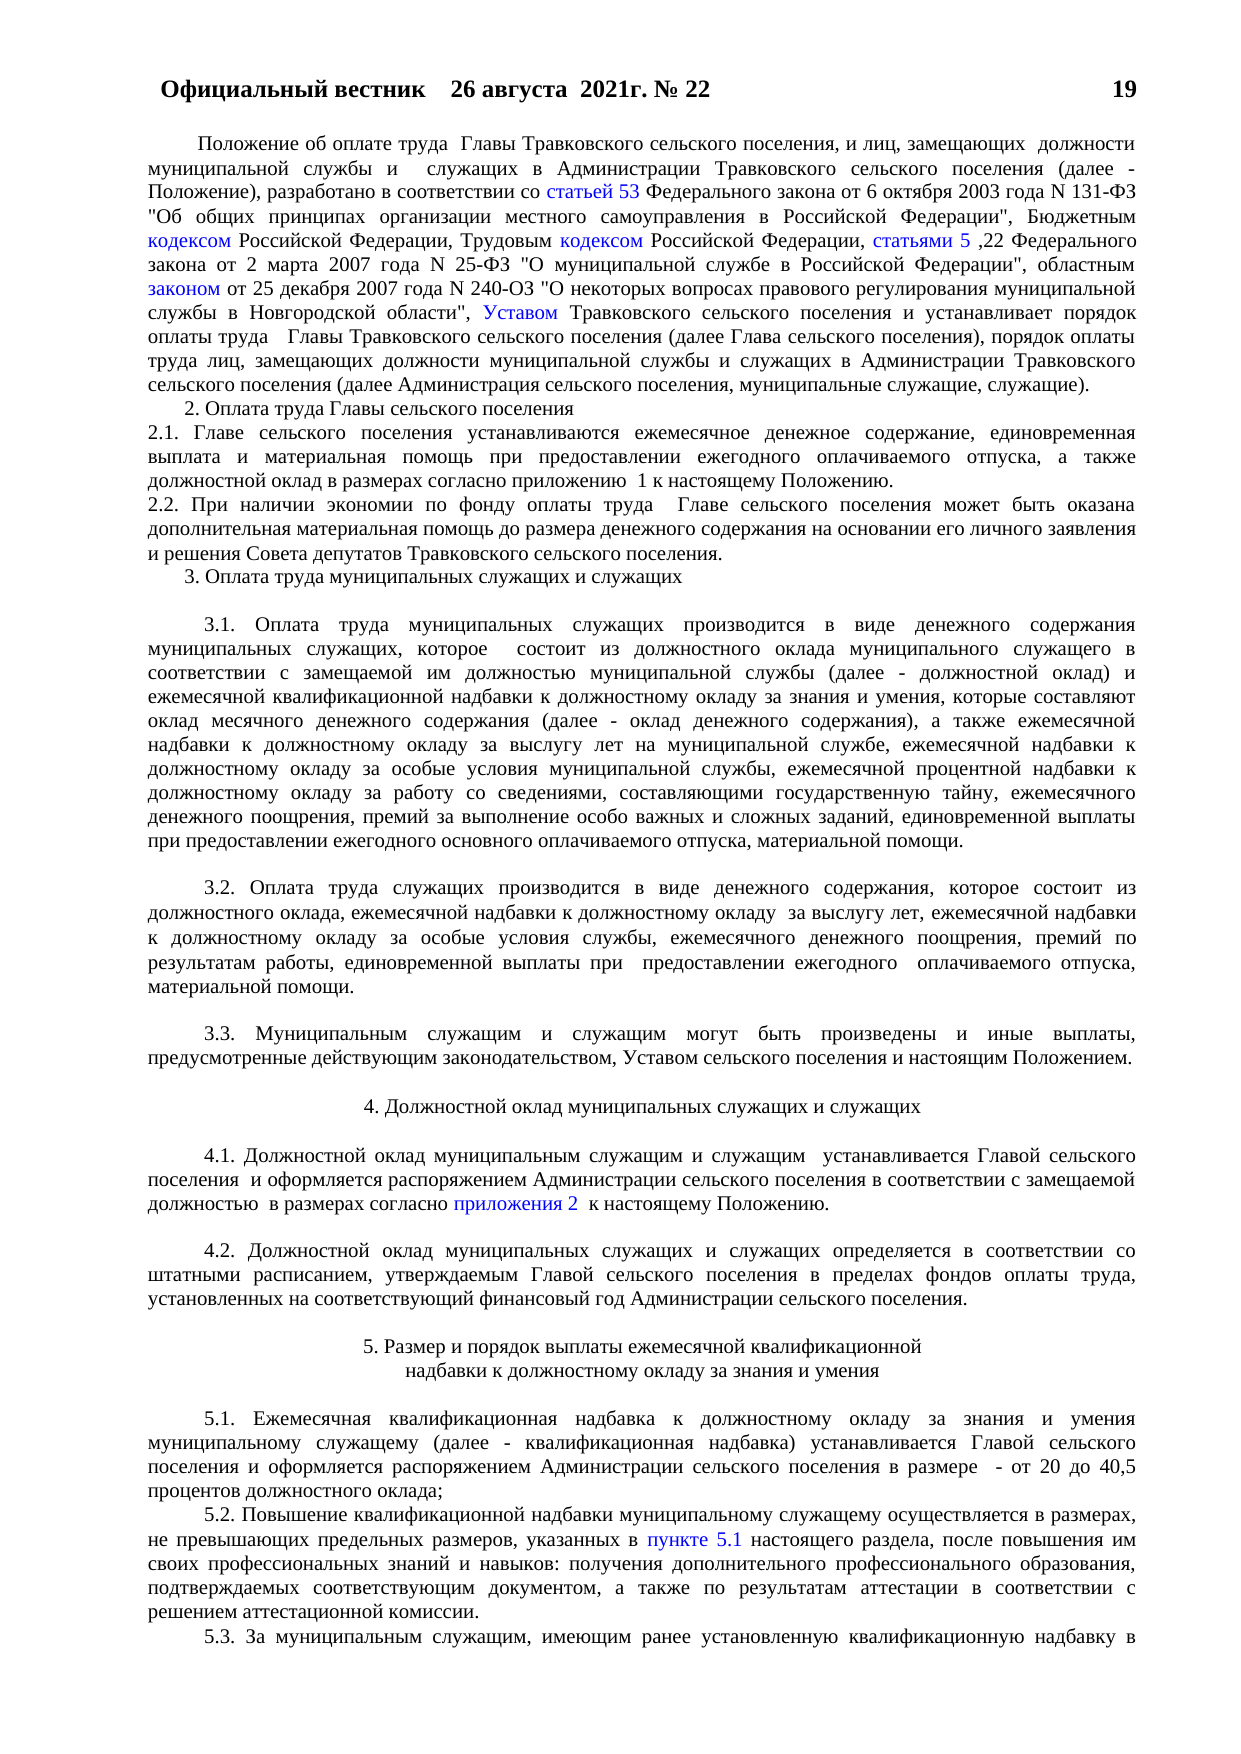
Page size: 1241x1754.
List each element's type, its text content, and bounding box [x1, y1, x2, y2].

text надбавки к должностному окладу за знания и умения [148, 1358, 1137, 1382]
text Положение об оплате труда Главы Травковского сельского поселения, и лиц, замещающих должности муниципальной службы и служащих в Администрации Травковского сельского поселения (далее - Положение), разработано в соответствии со статьей 53 Федерального закона от 6 октября 2003 года N 131-ФЗ "Об общих принципах организации местного самоуправления в Российской Федерации", Бюджетным кодексом Российской Федерации, Трудовым кодексом Российской Федерации, статьями 5 ,22 Федерального закона от 2 марта 2007 года N 25-ФЗ "О муниципальной службе в Российской Федерации", областным законом от 25 декабря 2007 года N 240-ОЗ "О некоторых вопросах правового регулирования муниципальной службы в Новгородской области", Уставом Травковского сельского поселения и устанавливает порядок оплаты труда Главы Травковского сельского поселения (далее Глава сельского поселения), порядок оплаты труда лиц, замещающих должности муниципальной службы и служащих в Администрации Травковского сельского поселения (далее Администрация сельского поселения, муниципальные служащие, служащие). [148, 131, 1137, 396]
text 3.1. Оплата труда муниципальных служащих производится в виде денежного содержания муниципальных служащих, которое состоит из должностного оклада муниципального служащего в соответствии с замещаемой им должностью муниципальной службы (далее - должностной оклад) и ежемесячной квалификационной надбавки к должностному окладу за знания и умения, которые составляют оклад месячного денежного содержания (далее - оклад денежного содержания), а также ежемесячной надбавки к должностному окладу за выслугу лет на муниципальной службе, ежемесячной надбавки к должностному окладу за особые условия муниципальной службы, ежемесячной процентной надбавки к должностному окладу за работу со сведениями, составляющими государственную тайну, ежемесячного денежного поощрения, премий за выполнение особо важных и сложных заданий, единовременной выплаты при предоставлении ежегодного основного оплачиваемого отпуска, материальной помощи. [148, 611, 1137, 852]
text 2.1. Главе сельского поселения устанавливаются ежемесячное денежное содержание, единовременная выплата и материальная помощь при предоставлении ежегодного оплачиваемого отпуска, а также должностной оклад в размерах согласно приложению 1 к настоящему Положению. [148, 420, 1137, 492]
text 5.2. Повышение квалификационной надбавки муниципальному служащему осуществляется в размерах, не превышающих предельных размеров, указанных в пункте 5.1 настоящего раздела, после повышения им своих профессиональных знаний и навыков: получения дополнительного профессионального образования, подтверждаемых соответствующим документом, а также по результатам аттестации в соответствии с решением аттестационной комиссии. [148, 1502, 1137, 1624]
text 5.1. Ежемесячная квалификационная надбавка к должностному окладу за знания и умения муниципальному служащему (далее - квалификационная надбавка) устанавливается Главой сельского поселения и оформляется распоряжением Администрации сельского поселения в размере - от 20 до 40,5 процентов должностного оклада; [148, 1406, 1137, 1502]
text 4. Должностной оклад муниципальных служащих и служащих [148, 1094, 1137, 1118]
text 4.1. Должностной оклад муниципальным служащим и служащим устанавливается Главой сельского поселения и оформляется распоряжением Администрации сельского поселения в соответствии с замещаемой должностью в размерах согласно приложения 2 к настоящему Положению. [148, 1143, 1137, 1215]
text 5. Размер и порядок выплаты ежемесячной квалификационной [148, 1334, 1137, 1358]
text 3. Оплата труда муниципальных служащих и служащих [148, 564, 1137, 588]
text 2. Оплата труда Главы сельского поселения [148, 396, 1137, 420]
text 3.3. Муниципальным служащим и служащим могут быть произведены и иные выплаты, предусмотренные действующим законодательством, Уставом сельского поселения и настоящим Положением. [148, 1021, 1137, 1069]
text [148, 1624, 1137, 1648]
text 2.2. При наличии экономии по фонду оплаты труда Главе сельского поселения может быть оказана дополнительная материальная помощь до размера денежного содержания на основании его личного заявления и решения Совета депутатов Травковского сельского поселения. [148, 492, 1137, 564]
text 4.2. Должностной оклад муниципальных служащих и служащих определяется в соответствии со штатными расписанием, утверждаемым Главой сельского поселения в пределах фондов оплаты труда, установленных на соответствующий финансовый год Администрации сельского поселения. [148, 1238, 1137, 1310]
text 3.2. Оплата труда служащих производится в виде денежного содержания, которое состоит из должностного оклада, ежемесячной надбавки к должностному окладу за выслугу лет, ежемесячной надбавки к должностному окладу за особые условия службы, ежемесячного денежного поощрения, премий по результатам работы, единовременной выплаты при предоставлении ежегодного оплачиваемого отпуска, материальной помощи. [148, 875, 1137, 998]
